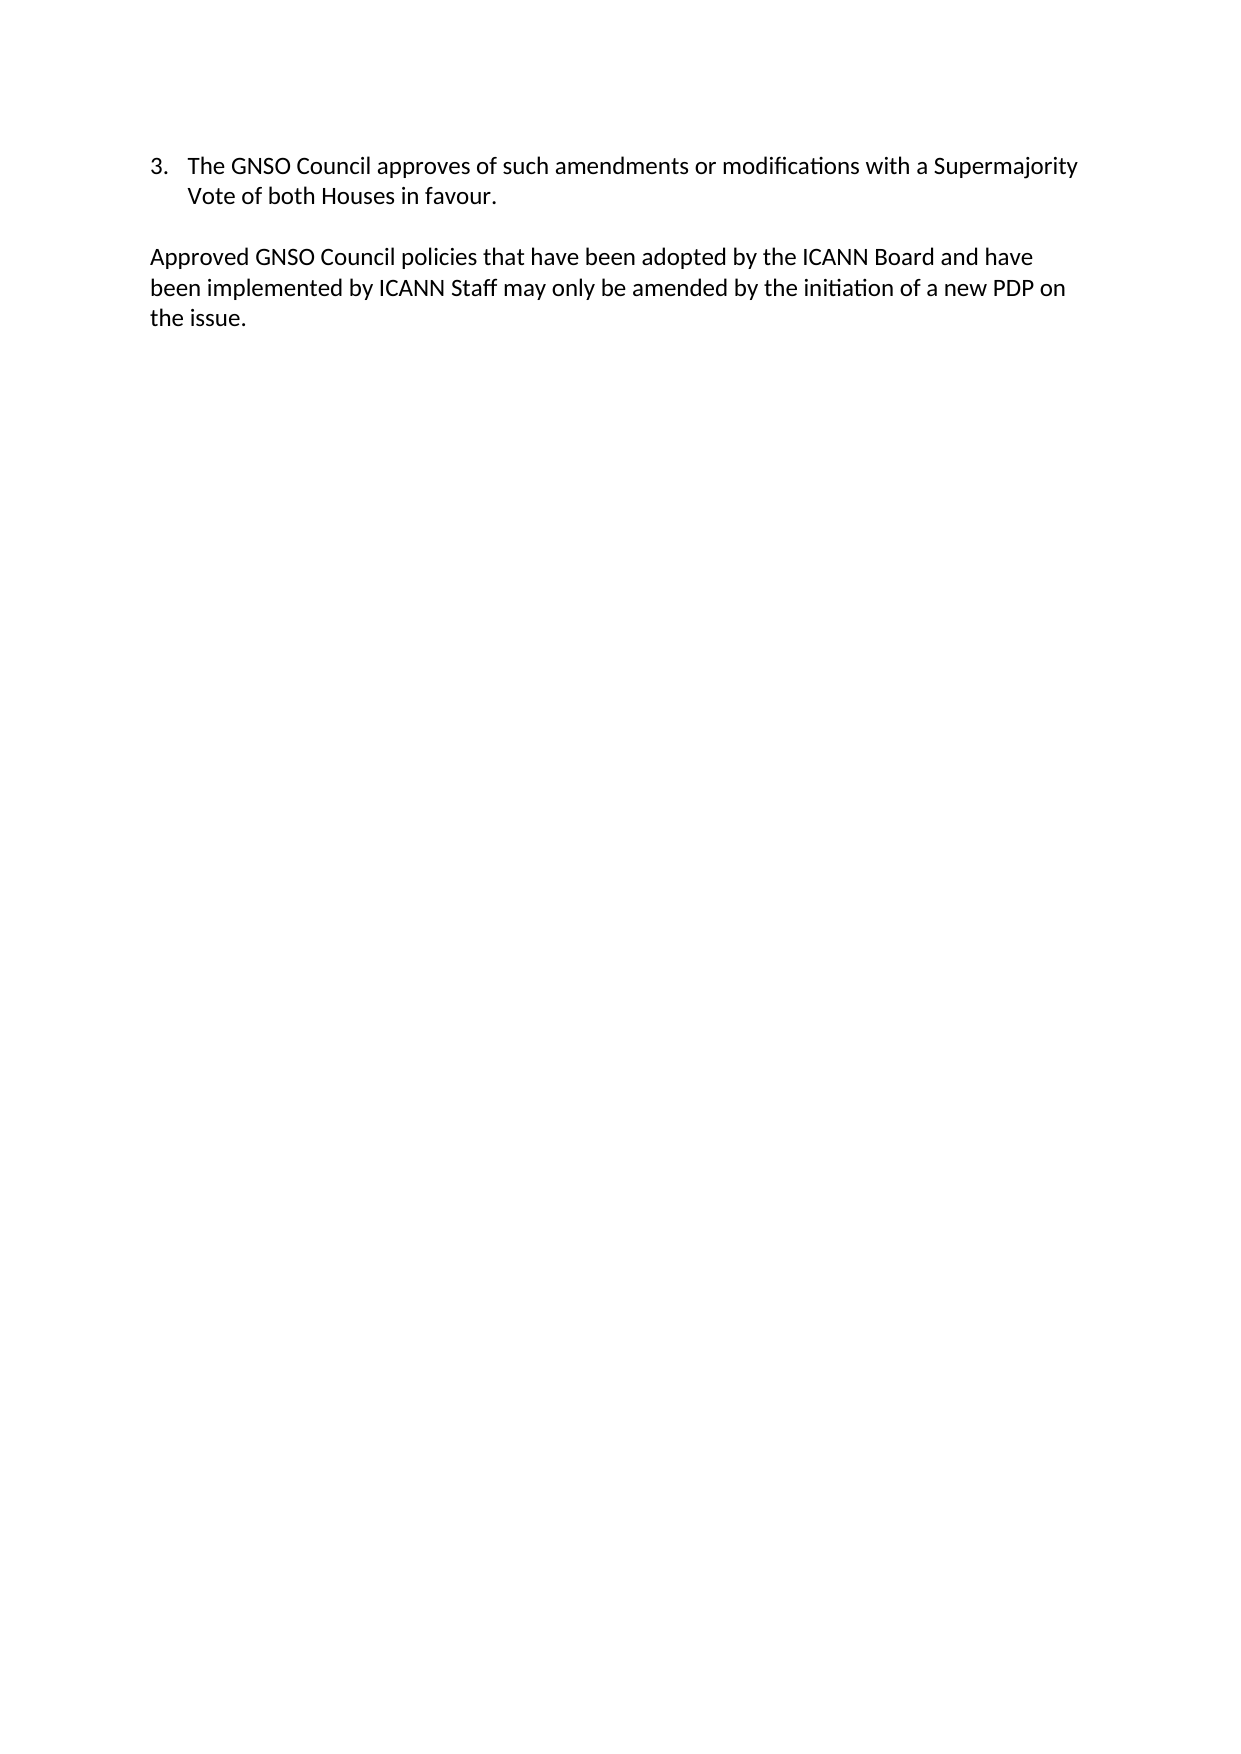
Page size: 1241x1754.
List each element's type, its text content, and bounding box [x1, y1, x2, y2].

text Approved GNSO Council policies that have been adopted by the ICANN Board and have been implemented by ICANN Staff may only be amended by the initiation of a new PDP on the issue. [150, 242, 1090, 333]
list The GNSO Council approves of such amendments or modifications with a Supermajority Vote of both Houses in favour. [150, 150, 1090, 211]
